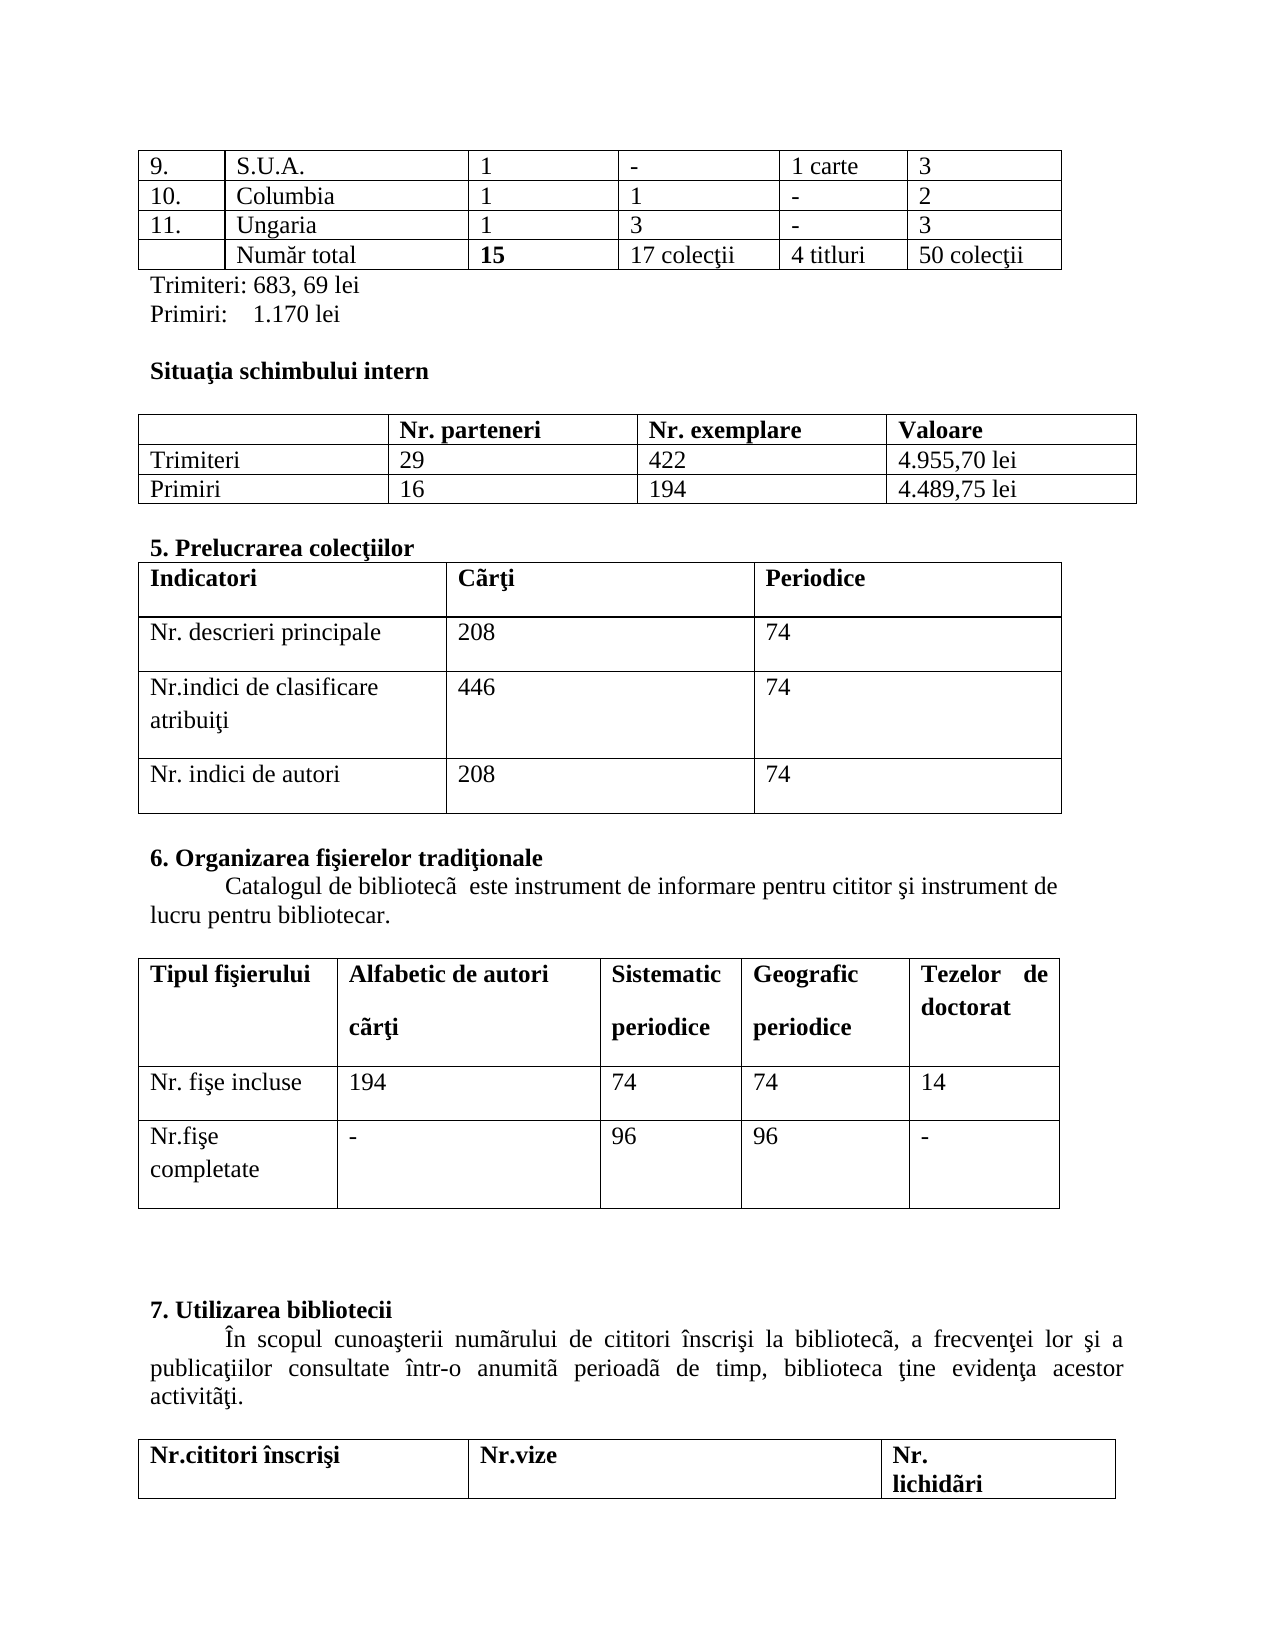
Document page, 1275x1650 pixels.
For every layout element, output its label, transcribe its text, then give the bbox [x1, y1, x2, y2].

table_cell 96 [601, 1121, 741, 1208]
table_cell 74 [601, 1067, 741, 1120]
table_cell Nr.indici de clasificare atribuiţi [139, 672, 446, 758]
table_header Nr.vize [469, 1440, 881, 1497]
table_cell - [619, 151, 779, 180]
table_cell 194 [338, 1067, 600, 1120]
table_cell 9. [139, 151, 224, 180]
table_cell Ungaria [226, 211, 468, 239]
table_cell 74 [742, 1067, 909, 1120]
table_cell 29 [389, 445, 637, 473]
table_cell - [780, 181, 907, 209]
table_cell 1 [469, 211, 618, 239]
table_header Cãrţi [447, 563, 754, 616]
table_cell 10. [139, 181, 224, 209]
table_header Valoare [887, 415, 1136, 444]
text Catalogul de bibliotecã este instrument de informare pentru cititor şi instrument de [150, 871, 1125, 900]
table_header Tezelor de doctorat [910, 959, 1059, 1066]
table_cell [139, 240, 224, 269]
table_cell 446 [447, 672, 754, 758]
text Primiri: 1.170 lei [150, 299, 1125, 328]
table_cell Columbia [226, 181, 468, 209]
table_header Nr. parteneri [389, 415, 637, 444]
table_cell S.U.A. [226, 151, 468, 180]
table_header Periodice [755, 563, 1061, 616]
table_cell 208 [447, 618, 754, 671]
table_cell 2 [908, 181, 1061, 209]
text Trimiteri: 683, 69 lei [150, 270, 1125, 299]
text În scopul cunoaşterii numãrului de cititori înscrişi la bibliotecã, a frecvenţei lor şi a publicaţiilor consultate într-o anumitã perioadã de timp, biblioteca ţine evidenţa acestor activitãţi. [150, 1324, 1125, 1410]
table_cell Număr total [226, 240, 468, 269]
table_cell 96 [742, 1121, 909, 1208]
text 7. Utilizarea bibliotecii [150, 1295, 1125, 1324]
table_header [139, 415, 388, 444]
table_cell 16 [389, 475, 637, 503]
table_cell - [910, 1121, 1059, 1208]
table_cell Nr. fişe incluse [139, 1067, 337, 1120]
table_cell 4.489,75 lei [887, 475, 1136, 503]
table_header Nr. lichidãri [882, 1440, 1115, 1497]
table_cell 11. [139, 211, 224, 239]
table_header Tipul fişierului [139, 959, 337, 1066]
table_cell 74 [755, 672, 1061, 758]
table_cell Nr. descrieri principale [139, 618, 446, 671]
table_cell 50 colecţii [908, 240, 1061, 269]
table_cell 4.955,70 lei [887, 445, 1136, 473]
table_cell 422 [638, 445, 886, 473]
table_cell 15 [469, 240, 618, 269]
table_cell 1 [469, 151, 618, 180]
table_cell 3 [619, 211, 779, 239]
table_cell 4 titluri [780, 240, 907, 269]
table_cell Nr. indici de autori [139, 759, 446, 813]
table_cell 1 [619, 181, 779, 209]
text Situaţia schimbului intern [150, 356, 1125, 385]
table_cell 208 [447, 759, 754, 813]
table_cell 74 [755, 759, 1061, 813]
text 6. Organizarea fişierelor tradiţionale [150, 843, 1125, 871]
table_cell 14 [910, 1067, 1059, 1120]
table_cell 194 [638, 475, 886, 503]
table_cell 74 [755, 618, 1061, 671]
table_cell 1 [469, 181, 618, 209]
table_cell - [338, 1121, 600, 1208]
text lucru pentru bibliotecar. [150, 900, 1125, 929]
table_header Alfabetic de autori cãrţi [338, 959, 600, 1066]
table_header Sistematic periodice [601, 959, 741, 1066]
table_cell Primiri [139, 475, 388, 503]
table_cell 1 carte [780, 151, 907, 180]
table_cell 17 colecţii [619, 240, 779, 269]
table_cell Trimiteri [139, 445, 388, 473]
table_cell Nr.fişe completate [139, 1121, 337, 1208]
text 5. Prelucrarea colecţiilor [150, 533, 1125, 562]
table_header Indicatori [139, 563, 446, 616]
table_header Geografic periodice [742, 959, 909, 1066]
table_cell - [780, 211, 907, 239]
table_cell 3 [908, 151, 1061, 180]
table_header Nr. exemplare [638, 415, 886, 444]
table_cell 3 [908, 211, 1061, 239]
table_header Nr.cititori înscrişi [139, 1440, 468, 1497]
